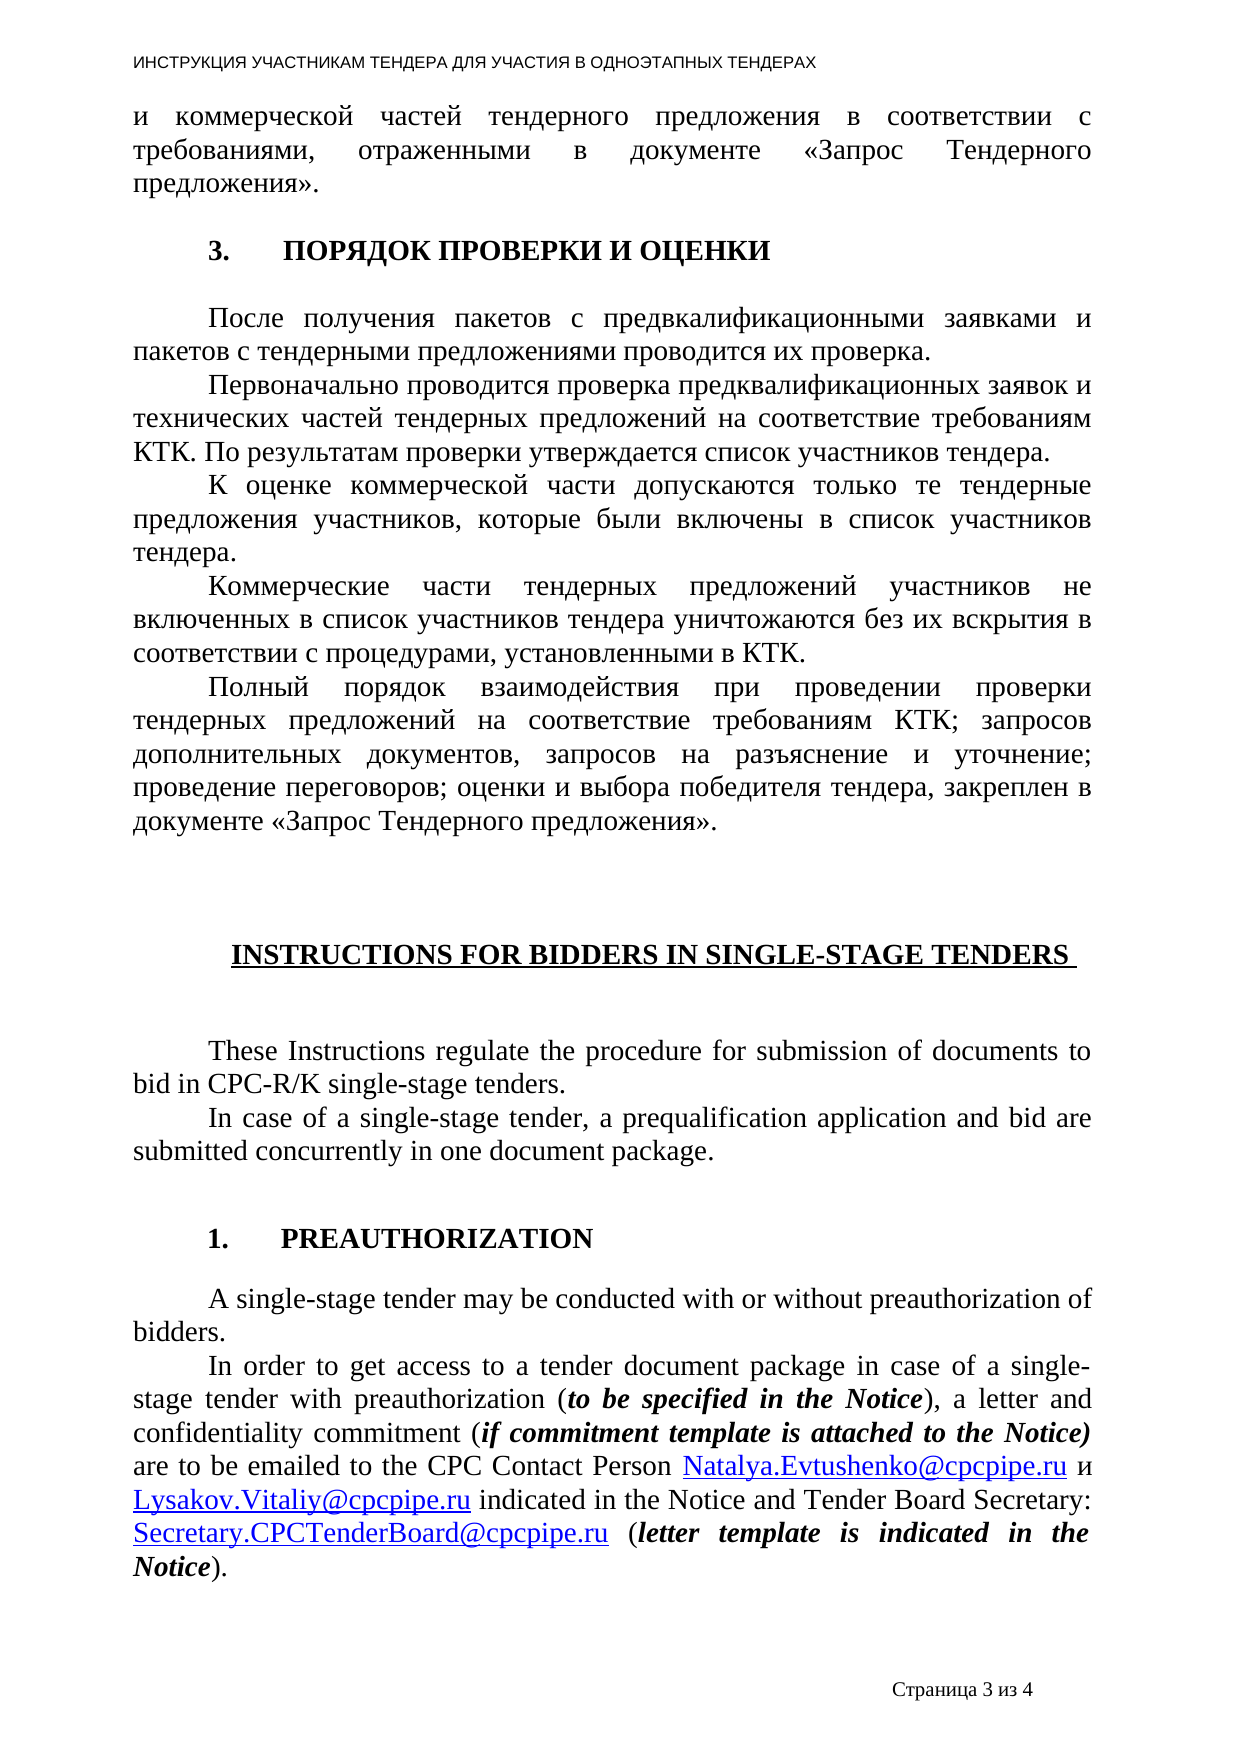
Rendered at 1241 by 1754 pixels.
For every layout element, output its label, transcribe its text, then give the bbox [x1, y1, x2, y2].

text In case of a single-stage tender, a prequalification application and bid are submitted concurrently in one document package. [133, 1100, 1092, 1167]
text Полный порядок взаимодействия при проведении проверки тендерных предложений на соответствие требованиям КТК; запросов дополнительных документов, запросов на разъяснение и уточнение; проведение переговоров; оценки и выбора победителя тендера, закреплен в документе «Запрос Тендерного предложения». [133, 669, 1092, 836]
text После получения пакетов с предвкалификационными заявками и пакетов с тендерными предложениями проводится их проверка. [133, 300, 1092, 367]
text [133, 98, 1092, 199]
text 3. ПОРЯДОК ПРОВЕРКИ И ОЦЕНКИ [133, 233, 1092, 266]
text A single-stage tender may be conducted with or without preauthorization of bidders. [133, 1281, 1092, 1348]
text Первоначально проводится проверка предквалификационных заявок и технических частей тендерных предложений на соответствие требованиям КТК. По результатам проверки утверждается список участников тендера. [133, 367, 1092, 467]
subtitle INSTRUCTIONS FOR BIDDERS IN SINGLE-STAGE TENDERS [133, 937, 1092, 971]
text Коммерческие части тендерных предложений участников не включенных в список участников тендера уничтожаются без их вскрытия в соответствии с процедурами, установленными в КТК. [133, 568, 1092, 669]
list PREAUTHORIZATION [207, 1221, 1092, 1255]
text In order to get access to a tender document package in case of a single-stage tender with preauthorization (to be specified in the Notice), a letter and confidentiality commitment (if commitment template is attached to the Notice) are to be emailed to the CPC Contact Person Natalya.Evtushenko@cpcpipe.ru и Lysakov.Vitaliy@cpcpipe.ru indicated in the Notice and Tender Board Secretary: Secretary.CPCTenderBoard@cpcpipe.ru (letter template is indicated in the Notice). [133, 1348, 1092, 1583]
text К оценке коммерческой части допускаются только те тендерные предложения участников, которые были включены в список участников тендера. [133, 467, 1092, 568]
text These Instructions regulate the procedure for submission of documents to bid in CPC-R/K single-stage tenders. [133, 1033, 1092, 1100]
